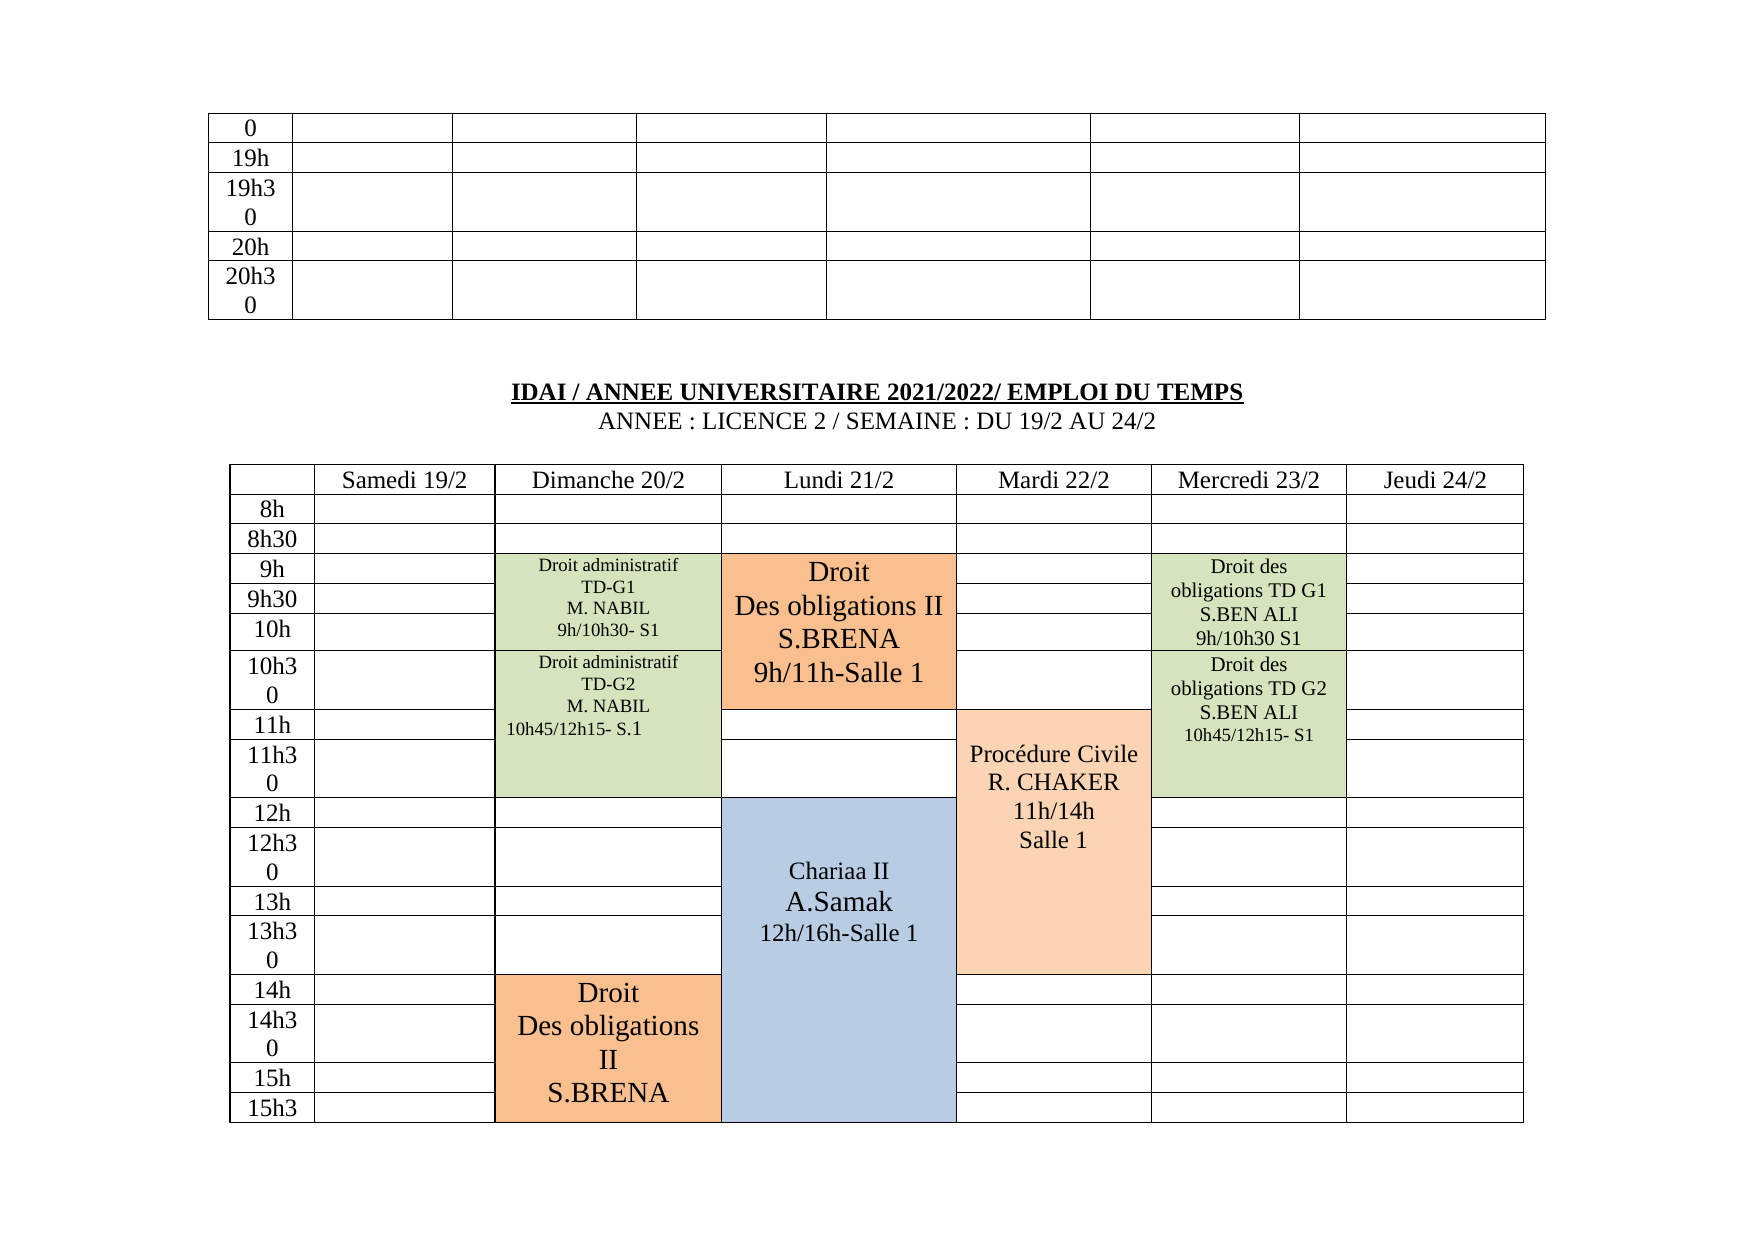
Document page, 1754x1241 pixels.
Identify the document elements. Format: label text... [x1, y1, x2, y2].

table_cell [315, 710, 494, 739]
table_header Samedi 19/2 [315, 465, 494, 493]
table_cell [1091, 232, 1299, 260]
table_cell [1152, 975, 1346, 1004]
table_cell [957, 1063, 1151, 1092]
table_cell [957, 651, 1151, 709]
table_cell [722, 495, 956, 523]
table_cell [637, 232, 826, 260]
table_cell [293, 143, 452, 172]
table_cell [315, 798, 494, 827]
table_cell [722, 524, 956, 553]
table_cell [315, 584, 494, 613]
table_cell [496, 887, 721, 915]
table_cell [957, 1005, 1151, 1062]
table_cell 19h [209, 143, 292, 172]
table_cell [315, 554, 494, 583]
table_cell [1091, 173, 1299, 231]
table_cell [1300, 173, 1545, 231]
table_cell [1091, 261, 1299, 319]
table_cell 20h30 [209, 261, 292, 319]
table_cell [827, 114, 1090, 142]
table_cell [957, 524, 1151, 553]
table_cell [453, 114, 636, 142]
table_cell [1300, 114, 1545, 142]
table_cell [957, 554, 1151, 583]
table_cell [1347, 651, 1523, 709]
table_cell [1152, 916, 1346, 974]
table_cell [1091, 114, 1299, 142]
table_cell [293, 232, 452, 260]
table_header Mardi 22/2 [957, 465, 1151, 493]
table_cell [1300, 232, 1545, 260]
table_cell 12h [231, 798, 314, 827]
table_cell 18h30 [209, 114, 292, 142]
table_cell 11h30 [231, 740, 314, 797]
table_header [231, 465, 314, 493]
table_cell [1347, 524, 1523, 553]
table_cell [1300, 261, 1545, 319]
table_cell [315, 975, 494, 1004]
table_cell 20h [209, 232, 292, 260]
table_cell [315, 1005, 494, 1062]
table_header Lundi 21/2 [722, 465, 956, 493]
table_cell [315, 1093, 494, 1122]
table_cell Droit Des obligations II S.BRENA 9h/11h-Salle 1 [722, 554, 956, 709]
table_cell Droit des obligations TD G1 S.BEN ALI 9h/10h30 S1 [1152, 554, 1346, 650]
table_cell [315, 887, 494, 915]
table_cell 19h30 [209, 173, 292, 231]
table_cell [496, 524, 721, 553]
table_cell [496, 798, 721, 827]
table_header Dimanche 20/2 [496, 465, 721, 493]
table_cell 14h [231, 975, 314, 1004]
table_cell Droit administratif TD-G1 M. NABIL 9h/10h30- S1 [496, 554, 721, 650]
table_cell [315, 916, 494, 974]
table_cell 9h [231, 554, 314, 583]
table_cell [722, 740, 956, 797]
table_cell [957, 584, 1151, 613]
table_cell 10h [231, 614, 314, 650]
table_cell [315, 495, 494, 523]
table_cell 11h [231, 710, 314, 739]
table_cell [1347, 1005, 1523, 1062]
table_cell Droit administratif TD-G2 M. NABIL 10h45/12h15- S.1 [496, 651, 721, 797]
table_cell [957, 1093, 1151, 1122]
table_cell [453, 232, 636, 260]
table_cell [1152, 798, 1346, 827]
table_cell [315, 614, 494, 650]
table_cell [315, 524, 494, 553]
table_cell Chariaa II A.Samak 12h/16h-Salle 1 [722, 798, 956, 1122]
table_cell 12h30 [231, 828, 314, 886]
table_cell [1300, 143, 1545, 172]
table_cell [1347, 710, 1523, 739]
table_cell [1152, 828, 1346, 886]
table_cell [637, 261, 826, 319]
table_cell [637, 114, 826, 142]
table_cell [1347, 1063, 1523, 1092]
table_cell [1091, 143, 1299, 172]
table_cell [1347, 614, 1523, 650]
table_cell [1152, 1063, 1346, 1092]
table_cell 8h [231, 495, 314, 523]
table_cell [496, 828, 721, 886]
table_cell [1347, 554, 1523, 583]
table_cell [1347, 798, 1523, 827]
table_cell 8h30 [231, 524, 314, 553]
text IDAI / ANNEE UNIVERSITAIRE 2021/2022/ EMPLOI DU TEMPS [150, 377, 1604, 406]
table_cell Droit des obligations TD G2 S.BEN ALI 10h45/12h15- S1 [1152, 651, 1346, 797]
table_cell 9h30 [231, 584, 314, 613]
table_cell [1347, 975, 1523, 1004]
table_cell [1152, 1005, 1346, 1062]
table_cell [637, 143, 826, 172]
table_cell [827, 261, 1090, 319]
table_cell [453, 143, 636, 172]
table_cell [496, 916, 721, 974]
table_cell [496, 495, 721, 523]
table_cell [1347, 828, 1523, 886]
table_cell [293, 261, 452, 319]
table_cell [957, 975, 1151, 1004]
table_cell [957, 495, 1151, 523]
table_cell [315, 1063, 494, 1092]
table_cell [1152, 1093, 1346, 1122]
table_cell [957, 614, 1151, 650]
table_header Mercredi 23/2 [1152, 465, 1346, 493]
table_cell [1347, 887, 1523, 915]
table_cell [293, 114, 452, 142]
table_cell [1152, 524, 1346, 553]
table_cell [315, 740, 494, 797]
table_cell [315, 651, 494, 709]
table_cell 14h30 [231, 1005, 314, 1062]
table_cell [453, 261, 636, 319]
table_cell 10h30 [231, 651, 314, 709]
table_cell [293, 173, 452, 231]
text ANNEE : LICENCE 2 / SEMAINE : DU 19/2 AU 24/2 [150, 406, 1604, 435]
table_cell [827, 232, 1090, 260]
table_cell Droit Des obligations II S.BRENA 14h/17h Salle 1 [496, 975, 721, 1122]
table_cell [827, 173, 1090, 231]
table_cell [1347, 916, 1523, 974]
table_cell [1347, 584, 1523, 613]
table_cell [1152, 887, 1346, 915]
table_cell [1347, 740, 1523, 797]
table_cell [1347, 1093, 1523, 1122]
table_cell [453, 173, 636, 231]
table_cell [1347, 495, 1523, 523]
table_cell [722, 710, 956, 739]
table_header Jeudi 24/2 [1347, 465, 1523, 493]
table_cell 15h [231, 1063, 314, 1092]
table_cell [315, 828, 494, 886]
table_cell [827, 143, 1090, 172]
table_cell 13h [231, 887, 314, 915]
table_cell [637, 173, 826, 231]
table_cell 13h30 [231, 916, 314, 974]
table_cell [1152, 495, 1346, 523]
table_cell 15h30 [231, 1093, 314, 1122]
table_cell Procédure Civile R. CHAKER 11h/14h Salle 1 [957, 710, 1151, 974]
